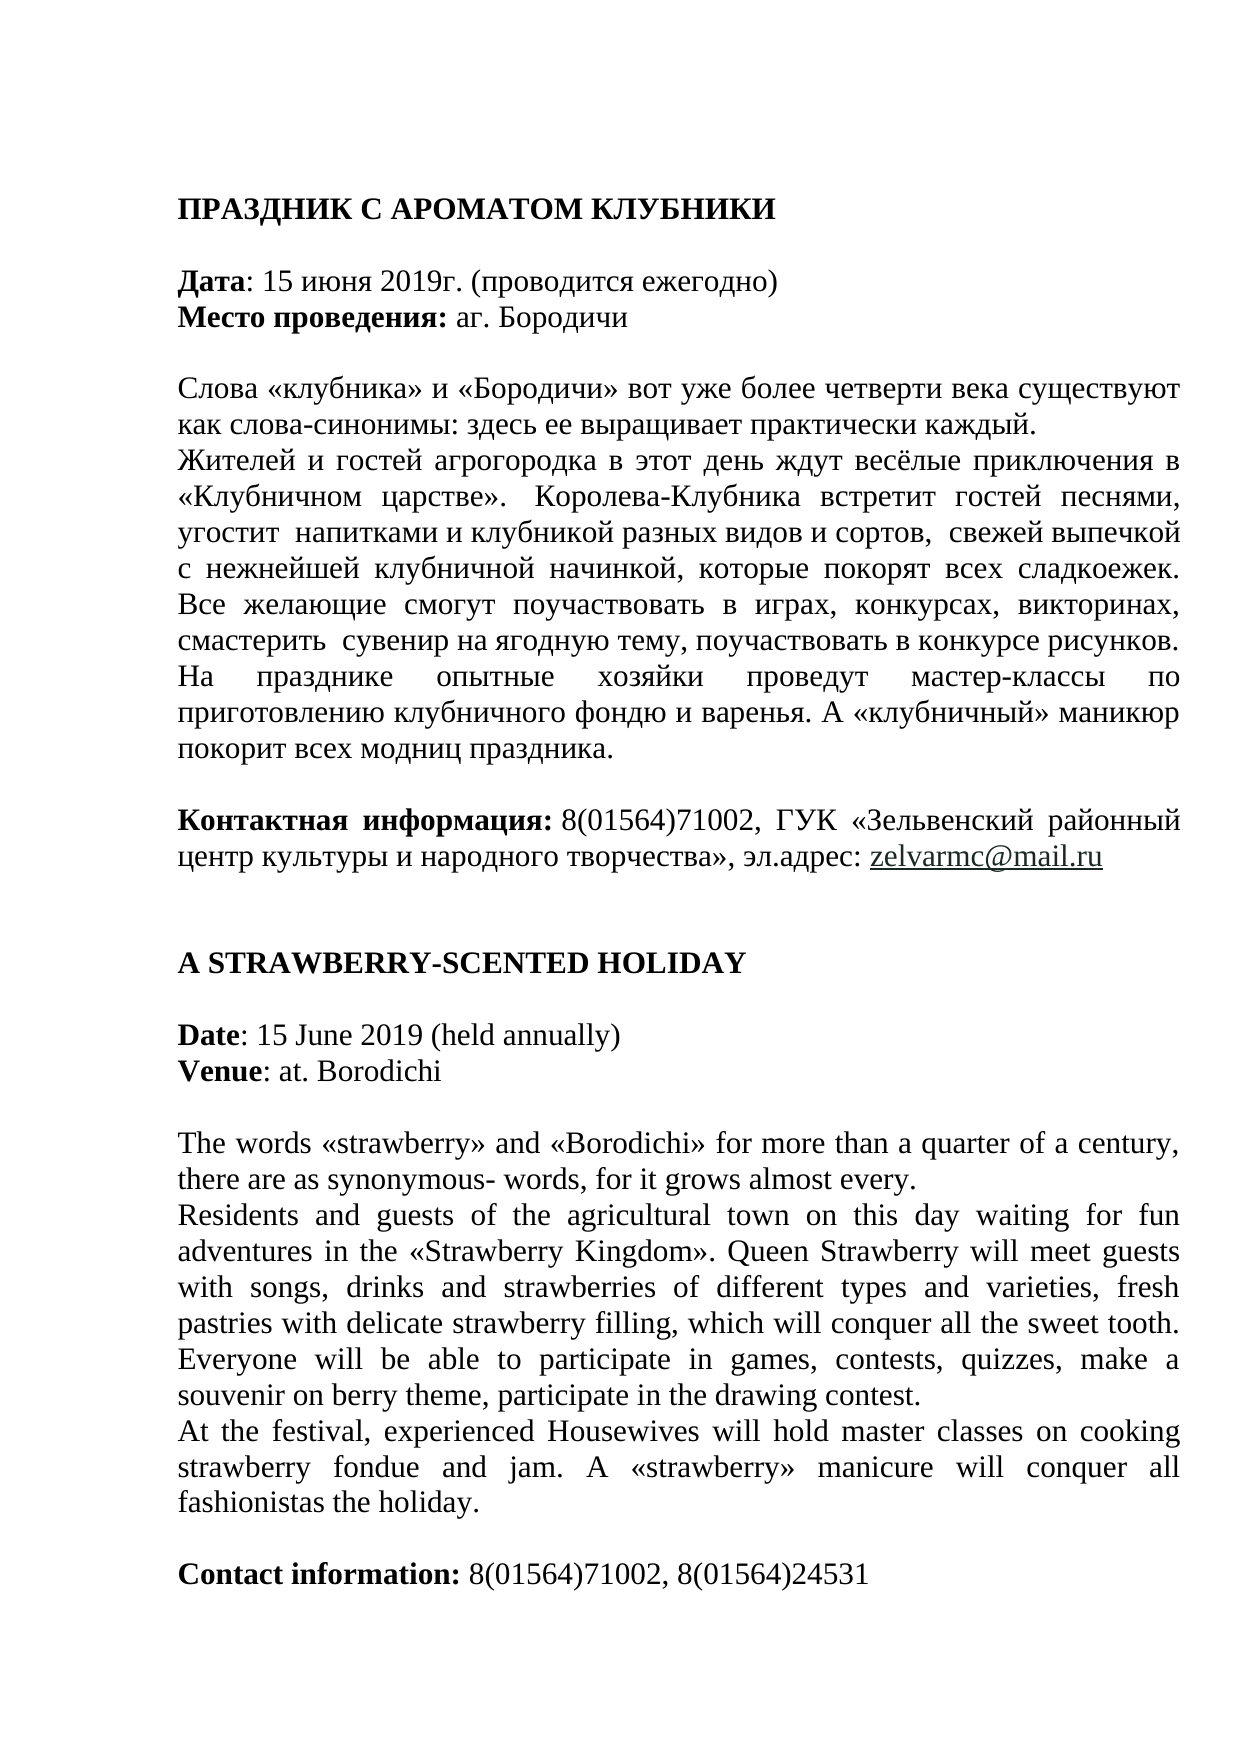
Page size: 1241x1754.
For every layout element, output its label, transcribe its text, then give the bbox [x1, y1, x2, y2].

text Дата: 15 июня 2019г. (проводится ежегодно) Место проведения: аг. Бородичи [177, 262, 1181, 334]
text At the festival, experienced Housewives will hold master classes on cooking strawberry fondue and jam. A «strawberry» manicure will conquer all fashionistas the holiday. [177, 1412, 1181, 1520]
text The words «strawberry» and «Borodichi» for more than a quarter of a century, there are as synonymous- words, for it grows almost every. [177, 1124, 1181, 1196]
text Контактная информация: 8(01564)71002, ГУК «Зельвенский районный центр культуры и народного творчества», эл.адрес: zelvarmc@mail.ru [177, 801, 1181, 873]
text Жителей и гостей агрогородка в этот день ждут весёлые приключения в «Клубничном царстве». Королева-Клубника встретит гостей песнями, угостит напитками и клубникой разных видов и сортов, свежей выпечкой с нежнейшей клубничной начинкой, которые покорят всех сладкоежек. Все желающие смогут поучаствовать в играх, конкурсах, викторинах, смастерить сувенир на ягодную тему, поучаствовать в конкурсе рисунков. [177, 442, 1181, 657]
text ПРАЗДНИК С АРОМАТОМ КЛУБНИКИ [177, 190, 1181, 226]
text На празднике опытные хозяйки проведут мастер-классы по приготовлению клубничного фондю и варенья. А «клубничный» маникюр покорит всех модниц праздника. [177, 657, 1181, 765]
text Contact information: 8(01564)71002, 8(01564)24531 [177, 1556, 1181, 1592]
text Слова «клубника» и «Бородичи» вот уже более четверти века существуют как слова-синонимы: здесь ее выращивает практически каждый. [177, 370, 1181, 442]
text A STRAWBERRY-SCENTED HOLIDAY [177, 945, 1181, 981]
text Date: 15 June 2019 (held annually) Venue: at. Borodichi [177, 1017, 1181, 1088]
text Residents and guests of the agricultural town on this day waiting for fun adventures in the «Strawberry Kingdom». Queen Strawberry will meet guests with songs, drinks and strawberries of different types and varieties, fresh pastries with delicate strawberry filling, which will conquer all the sweet tooth. Everyone will be able to participate in games, contests, quizzes, make a souvenir on berry theme, participate in the drawing contest. [177, 1196, 1181, 1412]
